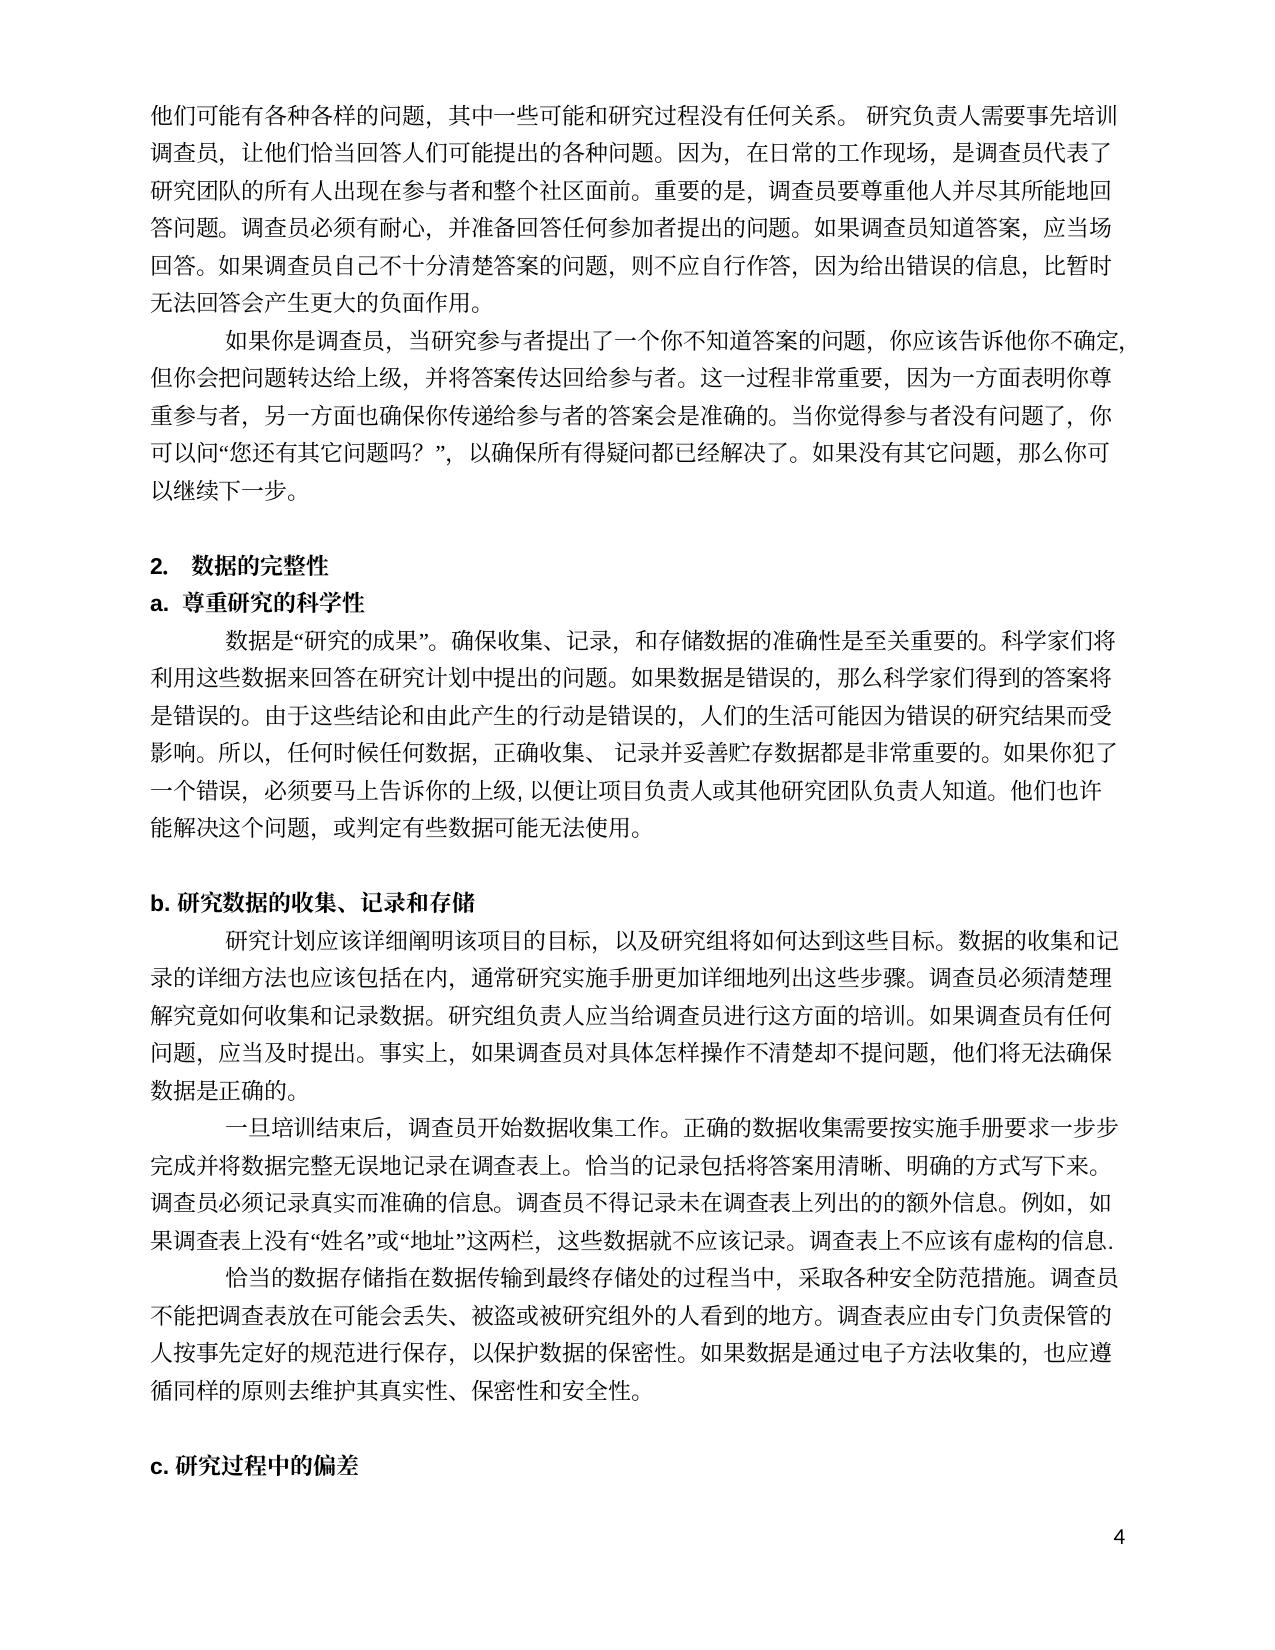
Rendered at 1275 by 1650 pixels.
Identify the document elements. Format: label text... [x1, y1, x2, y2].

text 数据是“研究的成果”。确保收集、记录，和存储数据的准确性是至关重要的。科学家们将利用这些数据来回答在研究计划中提出的问题。如果数据是错误的，那么科学家们得到的答案将是错误的。由于这些结论和由此产生的行动是错误的，人们的生活可能因为错误的研究结果而受影响。所以，任何时候任何数据，正确收集、 记录并妥善贮存数据都是非常重要的。如果你犯了一个错误，必须要马上告诉你的上级, 以便让项目负责人或其他研究团队负责人知道。他们也许能解决这个问题，或判定有些数据可能无法使用。 [150, 621, 1125, 846]
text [150, 96, 1125, 321]
text 如果你是调查员，当研究参与者提出了一个你不知道答案的问题，你应该告诉他你不确定，但你会把问题转达给上级，并将答案传达回给参与者。这一过程非常重要，因为一方面表明你尊重参与者，另一方面也确保你传递给参与者的答案会是准确的。当你觉得参与者没有问题了，你可以问“您还有其它问题吗？”，以确保所有得疑问都已经解决了。如果没有其它问题，那么你可以继续下一步。 [150, 321, 1125, 508]
text c. 研究过程中的偏差 [150, 1446, 1125, 1483]
text 2． 数据的完整性 [150, 546, 1125, 583]
text 恰当的数据存储指在数据传输到最终存储处的过程当中，采取各种安全防范措施。调查员不能把调查表放在可能会丢失、被盗或被研究组外的人看到的地方。调查表应由专门负责保管的人按事先定好的规范进行保存，以保护数据的保密性。如果数据是通过电子方法收集的，也应遵循同样的原则去维护其真实性、保密性和安全性。 [150, 1258, 1125, 1408]
text 研究计划应该详细阐明该项目的目标，以及研究组将如何达到这些目标。数据的收集和记录的详细方法也应该包括在内，通常研究实施手册更加详细地列出这些步骤。调查员必须清楚理解究竟如何收集和记录数据。研究组负责人应当给调查员进行这方面的培训。如果调查员有任何问题，应当及时提出。事实上，如果调查员对具体怎样操作不清楚却不提问题，他们将无法确保数据是正确的。 [150, 921, 1125, 1108]
text a. 尊重研究的科学性 [150, 583, 1125, 621]
text b. 研究数据的收集、记录和存储 [150, 883, 1125, 921]
text 一旦培训结束后，调查员开始数据收集工作。正确的数据收集需要按实施手册要求一步步完成并将数据完整无误地记录在调查表上。恰当的记录包括将答案用清晰、明确的方式写下来。调查员必须记录真实而准确的信息。调查员不得记录未在调查表上列出的的额外信息。例如，如果调查表上没有“姓名”或“地址”这两栏，这些数据就不应该记录。调查表上不应该有虚构的信息. [150, 1108, 1125, 1258]
